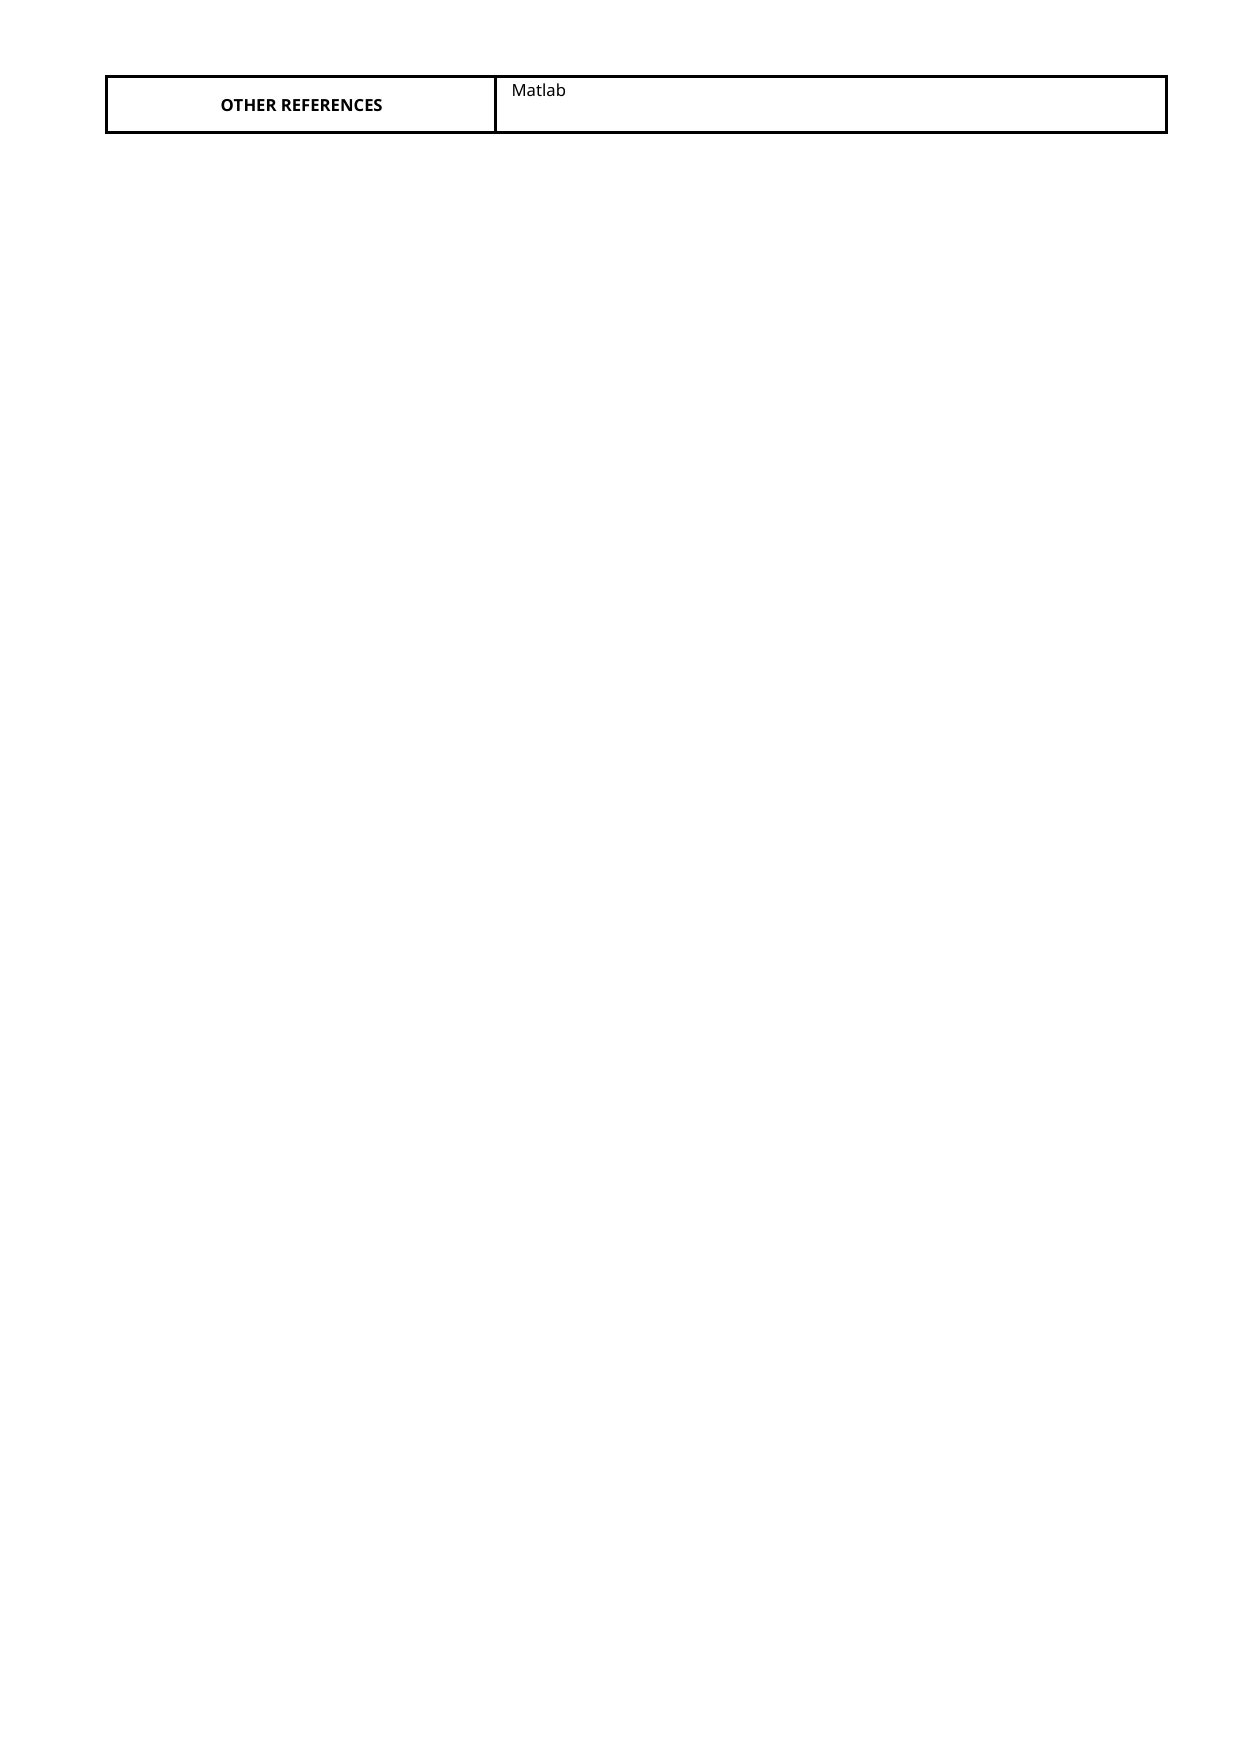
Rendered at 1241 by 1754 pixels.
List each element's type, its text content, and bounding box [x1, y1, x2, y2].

table_cell OTHER REFERENCES [108, 78, 494, 131]
table_cell Matlab [497, 78, 1165, 131]
